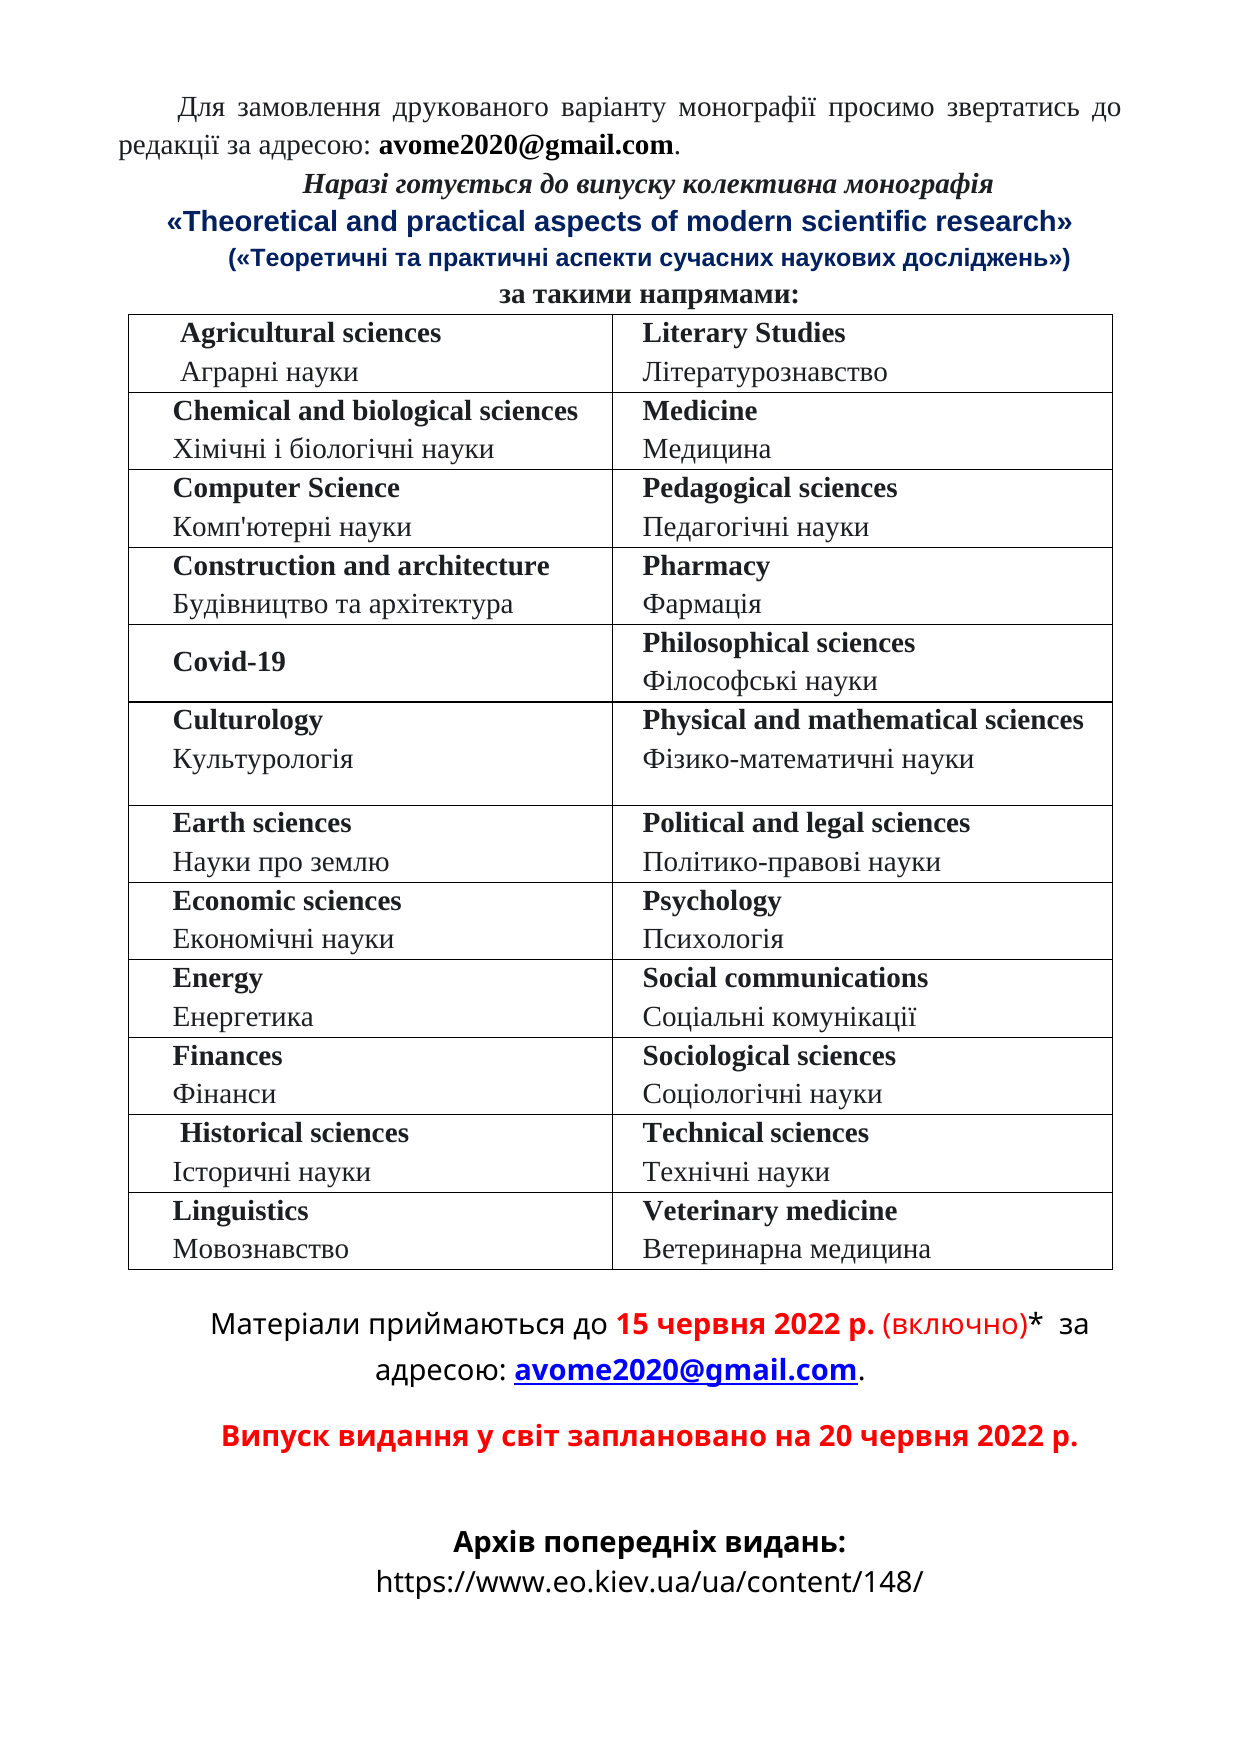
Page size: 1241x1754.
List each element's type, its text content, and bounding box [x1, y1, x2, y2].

text («Теоретичні та практичні аспекти сучасних наукових досліджень») [118, 243, 1122, 272]
table_cell Culturology Культурологія [129, 703, 612, 804]
table_cell Sociological sciences Соціологічні науки [613, 1038, 1112, 1114]
table_cell Veterinary medicine Ветеринарна медицина [613, 1193, 1112, 1269]
table_cell Technical sciences Технічні науки [613, 1115, 1112, 1192]
table_cell Social communications Соціальні комунікації [613, 960, 1112, 1037]
table_cell Energy Енергетика [129, 960, 612, 1037]
table_cell Historical sciences Історичні науки [129, 1115, 612, 1192]
table_cell Economic sciences Економічні науки [129, 883, 612, 959]
text Матеріали приймаються до 15 червня 2022 р. (включно)* за адресою: avome2020@gmail.com. [118, 1303, 1122, 1389]
text за такими напрямами: [118, 276, 1122, 309]
table_cell Pharmacy Фармація [613, 548, 1112, 624]
table_cell Computer Science Комп'ютерні науки [129, 470, 612, 547]
table_cell Political and legal sciences Політико-правові науки [613, 806, 1112, 882]
table_cell Earth sciences Науки про землю [129, 806, 612, 882]
table_cell Pedagogical sciences Педагогічні науки [613, 470, 1112, 547]
table_cell Construction and architecture Будівництво та архітектура [129, 548, 612, 624]
table_cell Psychology Психологія [613, 883, 1112, 959]
text Випуск видання у світ заплановано на 20 червня 2022 р. [118, 1416, 1122, 1455]
table_cell Finances Фінанси [129, 1038, 612, 1114]
table_cell Covid-19 [129, 625, 612, 701]
table_cell Linguistics Мовознавство [129, 1193, 612, 1269]
text Наразі готується до випуску колективна монографія [118, 166, 1122, 199]
text Для замовлення друкованого варіанту монографії просимо звертатись до редакції за адресою: avome2020@gmail.com. [118, 89, 1122, 161]
table_header Agricultural sciences Аграрні науки [129, 315, 612, 392]
table_cell Medicine Медицина [613, 393, 1112, 469]
table_cell Chemical and biological sciences Хімічні і біологічні науки [129, 393, 612, 469]
table_cell Philosophical sciences Філософські науки [613, 625, 1112, 701]
table_header Literary Studies Літературознавство [613, 315, 1112, 392]
text «Theoretical and practical aspects of modern scientific research» [118, 204, 1122, 238]
text Архів попередніх видань: [118, 1522, 1122, 1561]
text https://www.eo.kiev.ua/ua/content/148/ [118, 1561, 1122, 1601]
table_cell Physical and mathematical sciences Фізико-математичні науки [613, 703, 1112, 804]
